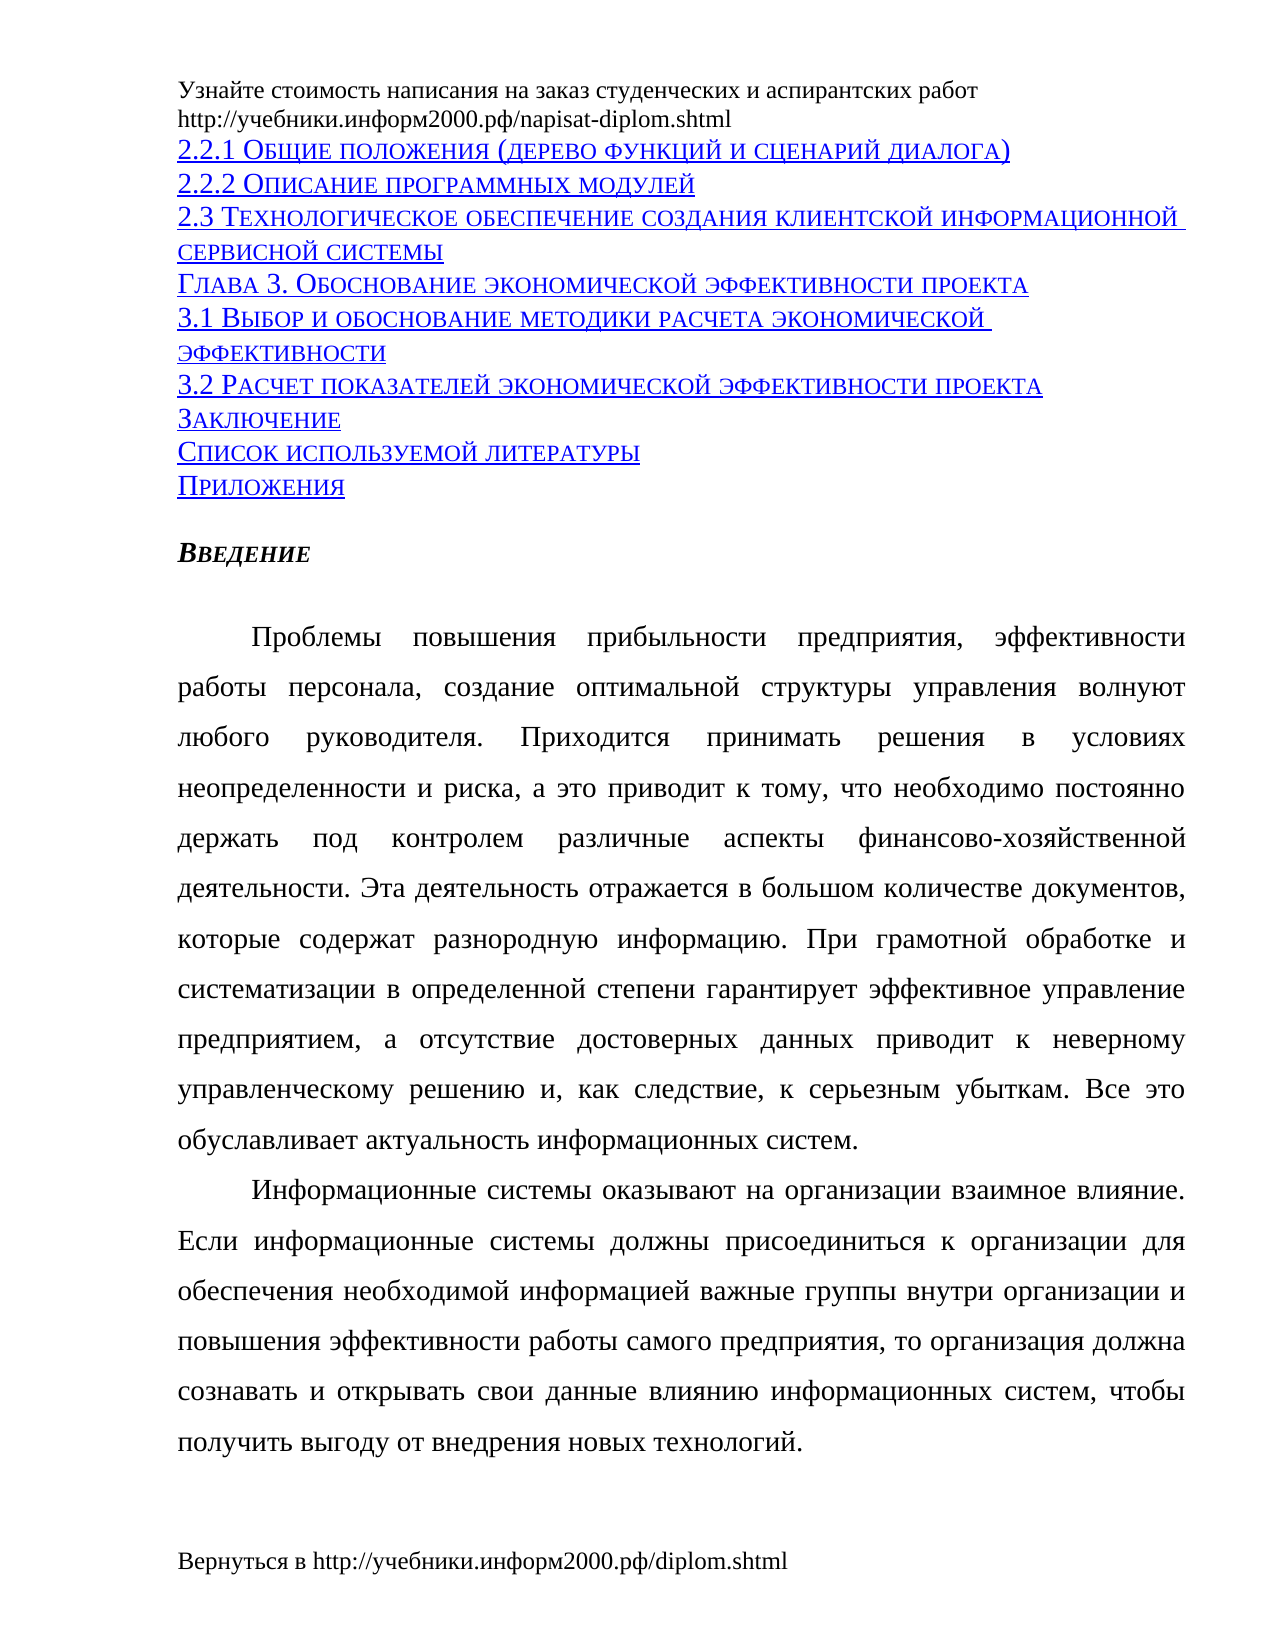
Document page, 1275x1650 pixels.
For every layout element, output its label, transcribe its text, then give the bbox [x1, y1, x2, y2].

text Введение [177, 535, 1186, 568]
text 2.2.2 Описание программных модулей [177, 166, 1186, 199]
text Список используемой литературы [177, 434, 1186, 468]
text 2.3 Технологическое обеспечение создания клиентской информационной сервисной системы [177, 199, 1186, 229]
text 2.2.1 Общие положения (дерево функций и сценарий диалога) [177, 132, 1186, 166]
text 3.2 Расчет показателей экономической эффективности проекта [177, 367, 1186, 401]
text Глава 3. Обоснование экономической эффективности проекта [177, 267, 1186, 300]
text Заключение [177, 401, 1186, 434]
text 2.3 Технологическое обеспечение создания клиентской информационной сервисной системы [177, 230, 1186, 267]
text 3.1 Выбор и обоснование методики расчета экономической эффективности [177, 300, 1186, 367]
text Информационные системы оказывают на организации взаимное влияние. Если информационные системы должны присоединиться к организации для обеспечения необходимой информацией важные группы внутри организации и повышения эффективности работы самого предприятия, то организация должна сознавать и открывать свои данные влиянию информационных систем, чтобы получить выгоду от внедрения новых технологий. [177, 1172, 1186, 1457]
text Приложения [177, 468, 1186, 501]
text Проблемы повышения прибыльности предприятия, эффективности работы персонала, создание оптимальной структуры управления волнуют любого руководителя. Приходится принимать решения в условиях неопределенности и риска, а это приводит к тому, что необходимо постоянно держать под контролем различные аспекты финансово-хозяйственной деятельности. Эта деятельность отражается в большом количестве документов, которые содержат разнородную информацию. При грамотной обработке и систематизации в определенной степени гарантирует эффективное управление предприятием, а отсутствие достоверных данных приводит к неверному управленческому решению и, как следствие, к серьезным убыткам. Все это обуславливает актуальность информационных систем. [177, 619, 1186, 1156]
